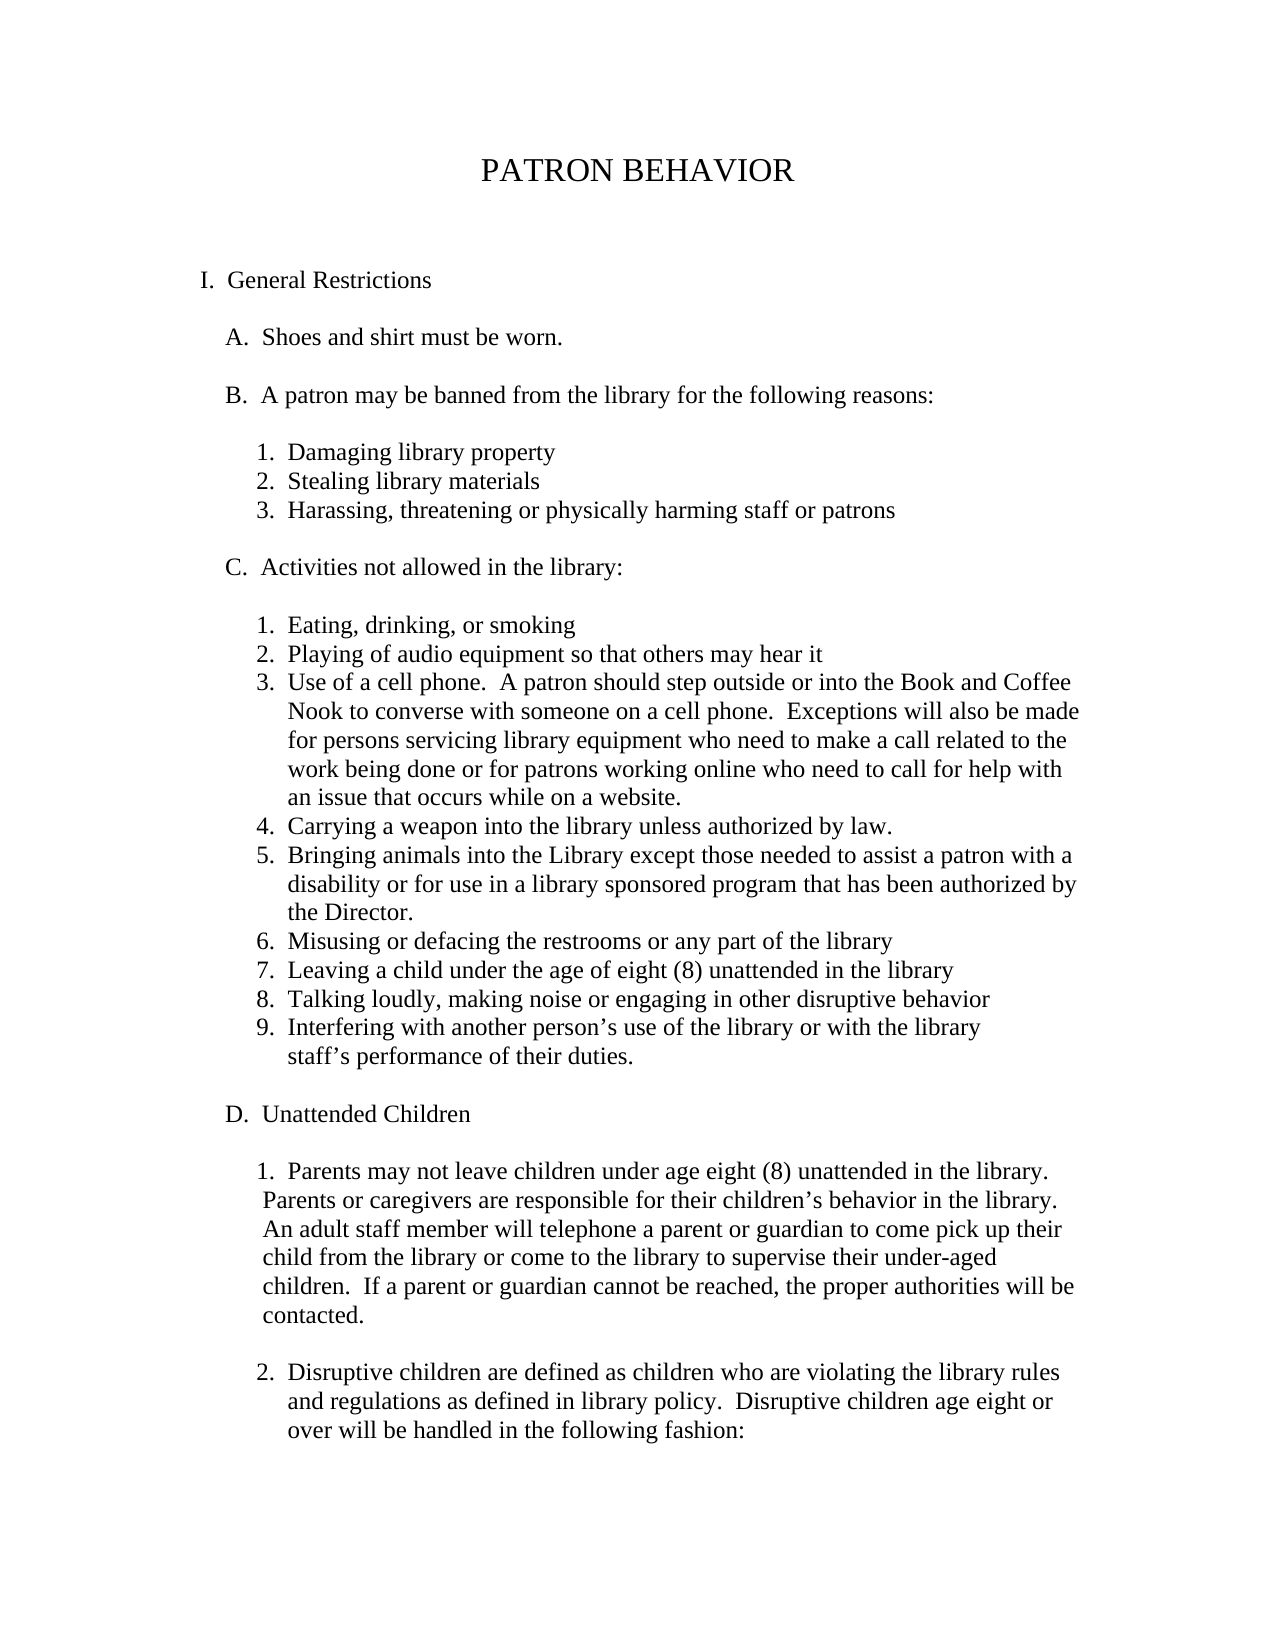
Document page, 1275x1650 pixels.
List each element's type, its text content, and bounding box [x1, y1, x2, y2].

text 6. Misusing or defacing the restrooms or any part of the library [187, 926, 1087, 955]
text B. A patron may be banned from the library for the following reasons: [187, 380, 1087, 409]
text I. General Restrictions [187, 265, 1087, 294]
text 1. Eating, drinking, or smoking [187, 610, 1087, 639]
text staff’s performance of their duties. [187, 1041, 1087, 1070]
text over will be handled in the following fashion: [187, 1415, 1087, 1444]
text 1. Damaging library property [187, 437, 1087, 466]
text Parents or caregivers are responsible for their children’s behavior in the library. [187, 1185, 1087, 1214]
text 9. Interfering with another person’s use of the library or with the library [187, 1012, 1087, 1041]
text 3. Use of a cell phone. A patron should step outside or into the Book and Coffee [187, 667, 1087, 696]
text 3. Harassing, threatening or physically harming staff or patrons [187, 495, 1087, 524]
text 5. Bringing animals into the Library except those needed to assist a patron with a [187, 840, 1087, 869]
text 2. Playing of audio equipment so that others may hear it [187, 639, 1087, 667]
text Nook to converse with someone on a cell phone. Exceptions will also be made [187, 696, 1087, 725]
text 2. Disruptive children are defined as children who are violating the library rules [187, 1357, 1087, 1386]
text 7. Leaving a child under the age of eight (8) unattended in the library [187, 955, 1087, 984]
text A. Shoes and shirt must be worn. [187, 322, 1087, 351]
text D. Unattended Children [187, 1099, 1087, 1127]
text PATRON BEHAVIOR [187, 150, 1087, 188]
text 1. Parents may not leave children under age eight (8) unattended in the library. [187, 1156, 1087, 1185]
text 2. Stealing library materials [187, 466, 1087, 495]
text for persons servicing library equipment who need to make a call related to the [187, 725, 1087, 754]
text an issue that occurs while on a website. [187, 782, 1087, 811]
text the Director. [187, 897, 1087, 926]
text 8. Talking loudly, making noise or engaging in other disruptive behavior [187, 984, 1087, 1012]
text An adult staff member will telephone a parent or guardian to come pick up their child from the library or come to the library to supervise their under-aged children. If a parent or guardian cannot be reached, the proper authorities will be contacted. [262, 1214, 1087, 1329]
text and regulations as defined in library policy. Disruptive children age eight or [187, 1386, 1087, 1415]
text 4. Carrying a weapon into the library unless authorized by law. [187, 811, 1087, 840]
text disability or for use in a library sponsored program that has been authorized by [187, 869, 1087, 897]
text C. Activities not allowed in the library: [187, 552, 1087, 581]
text work being done or for patrons working online who need to call for help with [187, 754, 1087, 782]
